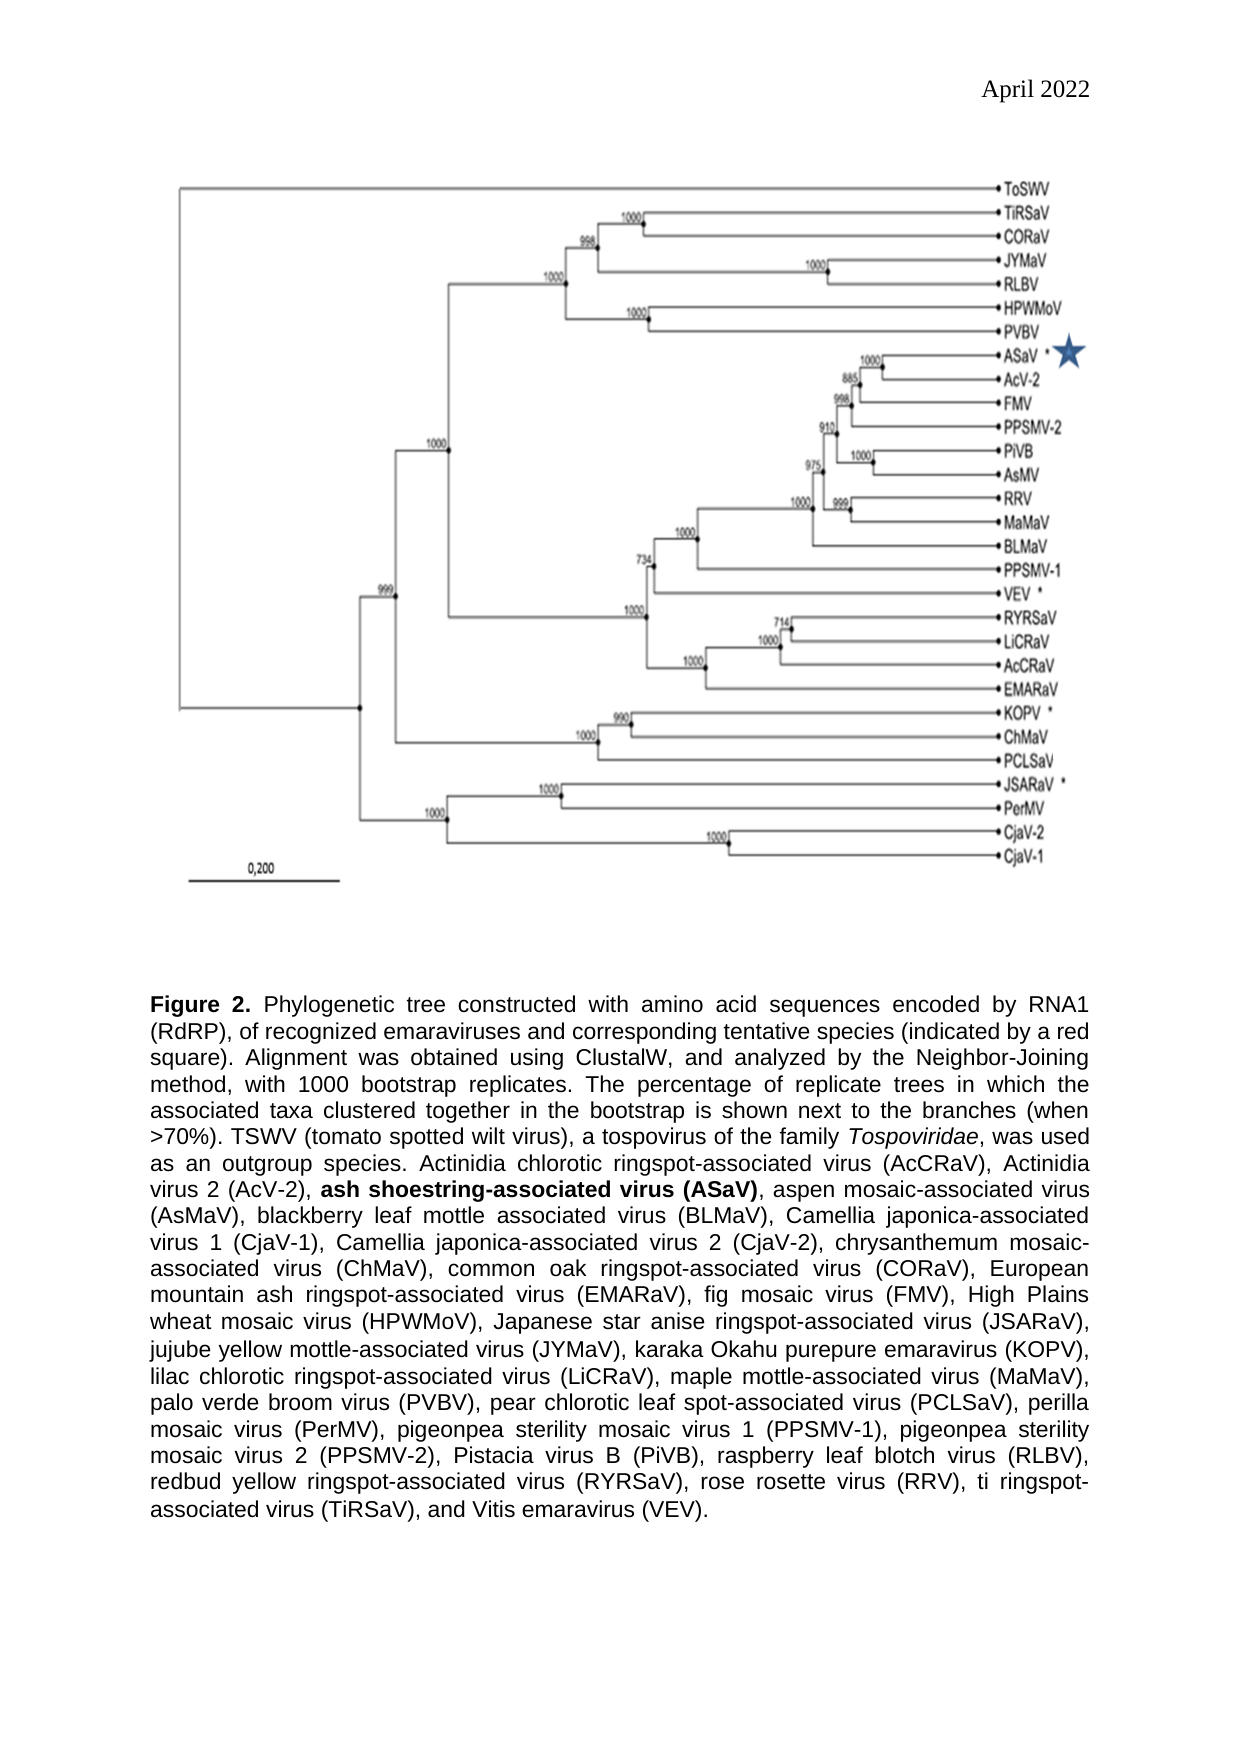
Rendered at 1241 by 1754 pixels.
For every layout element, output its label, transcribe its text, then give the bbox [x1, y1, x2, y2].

picture [150, 149, 1096, 951]
text Figure 2. Phylogenetic tree constructed with amino acid sequences encoded by RNA1 (RdRP), of recognized emaraviruses and corresponding tentative species (indicated by a red square). Alignment was obtained using ClustalW, and analyzed by the Neighbor-Joining method, with 1000 bootstrap replicates. The percentage of replicate trees in which the associated taxa clustered together in the bootstrap is shown next to the branches (when >70%). TSWV (tomato spotted wilt virus), a tospovirus of the family Tospoviridae, was used as an outgroup species. Actinidia chlorotic ringspot-associated virus (AcCRaV), Actinidia virus 2 (AcV-2), ash shoestring-associated virus (ASaV), aspen mosaic-associated virus (AsMaV), blackberry leaf mottle associated virus (BLMaV), Camellia japonica-associated virus 1 (CjaV-1), Camellia japonica-associated virus 2 (CjaV-2), chrysanthemum mosaic-associated virus (ChMaV), common oak ringspot-associated virus (CORaV), European mountain ash ringspot-associated virus (EMARaV), fig mosaic virus (FMV), High Plains wheat mosaic virus (HPWMoV), Japanese star anise ringspot-associated virus (JSARaV), jujube yellow mottle-associated virus (JYMaV), karaka Okahu purepure emaravirus (KOPV), lilac chlorotic ringspot-associated virus (LiCRaV), maple mottle-associated virus (MaMaV), palo verde broom virus (PVBV), pear chlorotic leaf spot-associated virus (PCLSaV), perilla mosaic virus (PerMV), pigeonpea sterility mosaic virus 1 (PPSMV-1), pigeonpea sterility mosaic virus 2 (PPSMV-2), Pistacia virus B (PiVB), raspberry leaf blotch virus (RLBV), redbud yellow ringspot-associated virus (RYRSaV), rose rosette virus (RRV), ti ringspot-associated virus (TiRSaV), and Vitis emaravirus (VEV). [150, 991, 1090, 1523]
